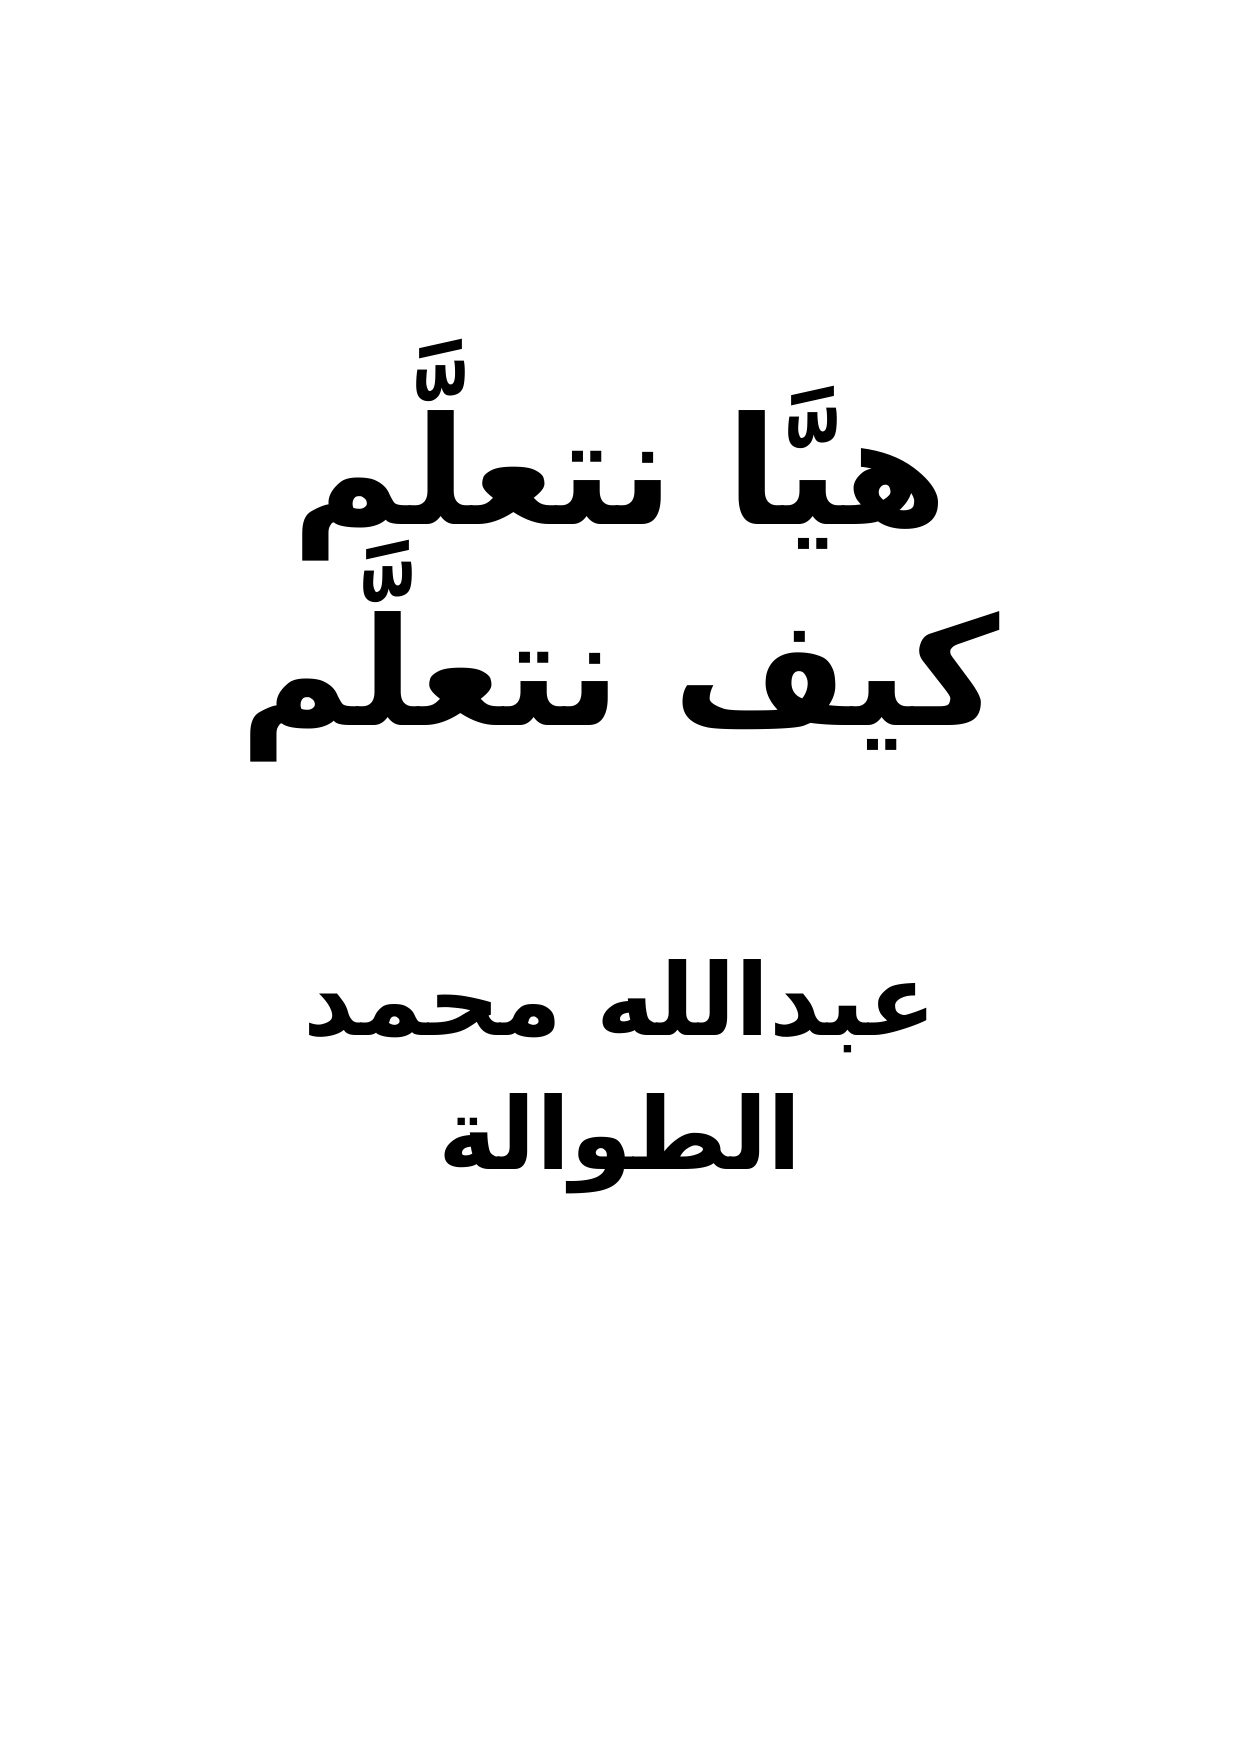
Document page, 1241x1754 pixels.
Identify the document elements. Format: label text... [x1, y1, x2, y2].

text عبدالله محمد الطوالة [187, 943, 1053, 1193]
text هيَّا نتعلَّم كيف نتعلَّم [187, 385, 1053, 760]
